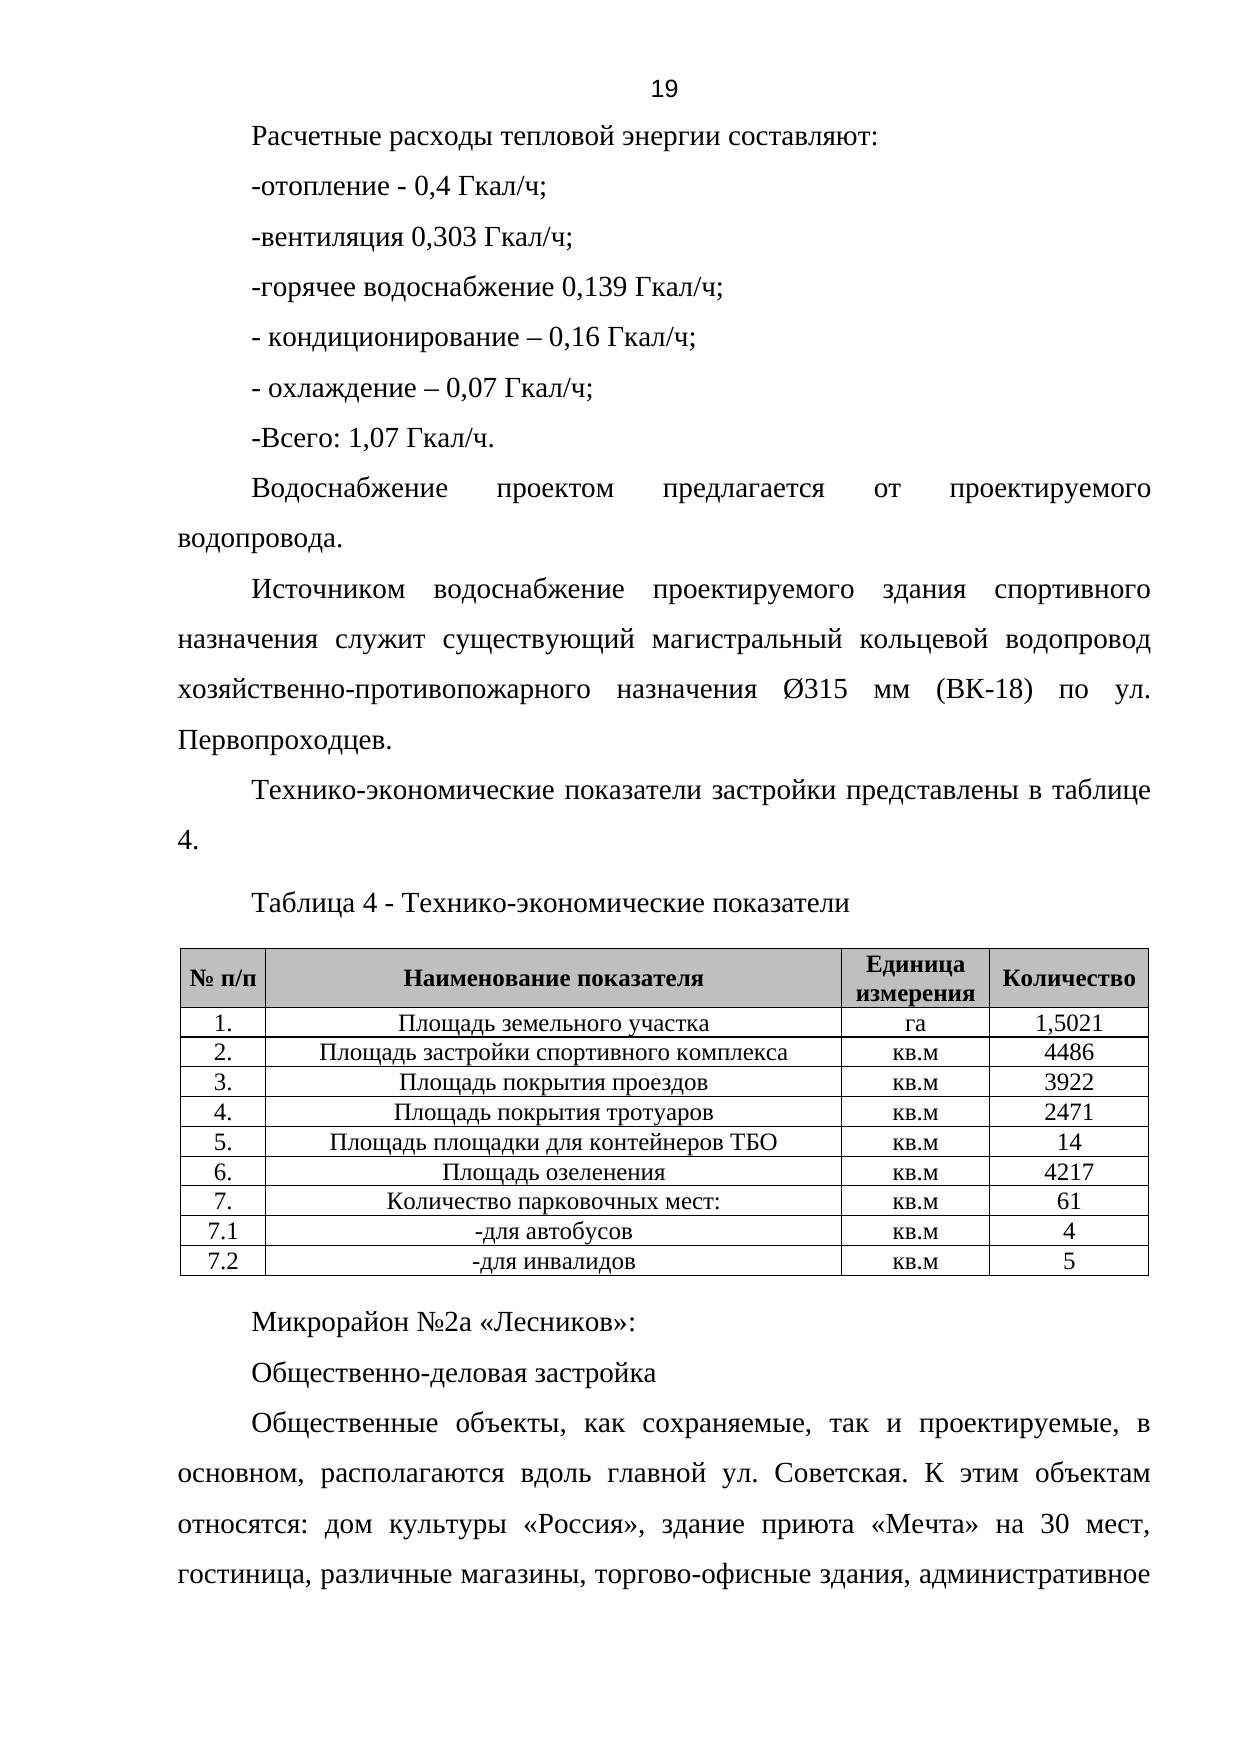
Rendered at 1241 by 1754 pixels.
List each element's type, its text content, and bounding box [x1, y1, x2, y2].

table_cell 1,5021 [990, 1008, 1148, 1036]
table_cell Площадь площадки для контейнеров ТБО [266, 1127, 841, 1156]
table_cell Площадь покрытия проездов [266, 1067, 841, 1096]
table_cell Площадь застройки спортивного комплекса [266, 1038, 841, 1066]
table_header № п/п [181, 949, 265, 1007]
table_cell Количество парковочных мест: [266, 1186, 841, 1215]
table_cell Площадь земельного участка [266, 1008, 841, 1036]
table_cell Площадь покрытия тротуаров [266, 1097, 841, 1126]
table_cell 3922 [990, 1067, 1148, 1096]
table_cell кв.м [842, 1067, 989, 1096]
table_cell 4 [990, 1216, 1148, 1245]
text -Всего: 1,07 Гкал/ч. [177, 420, 1152, 453]
table_cell кв.м [842, 1216, 989, 1245]
table_header Единица измерения [842, 949, 989, 1007]
table_header Наименование показателя [266, 949, 841, 1007]
text Технико-экономические показатели застройки представлены в таблице 4. [177, 772, 1152, 856]
text Микрорайон №2а «Лесников»: [177, 1304, 1152, 1338]
table_cell 7.2 [181, 1246, 265, 1275]
table_cell кв.м [842, 1246, 989, 1275]
text - кондиционирование – 0,16 Гкал/ч; [177, 319, 1152, 353]
table_cell Площадь озеленения [266, 1157, 841, 1185]
table_header Количество [990, 949, 1148, 1007]
table_cell кв.м [842, 1157, 989, 1185]
table_cell 4486 [990, 1038, 1148, 1066]
table_cell -для инвалидов [266, 1246, 841, 1275]
table_cell 7.1 [181, 1216, 265, 1245]
text Водоснабжение проектом предлагается от проектируемого водопровода. [177, 470, 1152, 554]
table_cell кв.м [842, 1097, 989, 1126]
table_cell 14 [990, 1127, 1148, 1156]
table_cell 61 [990, 1186, 1148, 1215]
table_cell 2471 [990, 1097, 1148, 1126]
table_cell 2. [181, 1038, 265, 1066]
text -отопление - 0,4 Гкал/ч; [177, 168, 1152, 202]
text Расчетные расходы тепловой энергии составляют: [177, 118, 1152, 152]
table_cell 3. [181, 1067, 265, 1096]
table_cell 4. [181, 1097, 265, 1126]
text -вентиляция 0,303 Гкал/ч; [177, 219, 1152, 252]
table_cell 4217 [990, 1157, 1148, 1185]
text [177, 1405, 1152, 1590]
table_cell кв.м [842, 1127, 989, 1156]
text Источником водоснабжение проектируемого здания спортивного назначения служит существующий магистральный кольцевой водопровод хозяйственно-противопожарного назначения Ø315 мм (ВК-18) по ул. Первопроходцев. [177, 571, 1152, 755]
text -горячее водоснабжение 0,139 Гкал/ч; [177, 269, 1152, 303]
table_cell -для автобусов [266, 1216, 841, 1245]
text Общественно-деловая застройка [177, 1355, 1152, 1388]
text Таблица 4 - Технико-экономические показатели [177, 885, 1152, 919]
table_cell 7. [181, 1186, 265, 1215]
table_cell 5 [990, 1246, 1148, 1275]
table_cell 6. [181, 1157, 265, 1185]
table_cell га [842, 1008, 989, 1036]
table_cell 5. [181, 1127, 265, 1156]
text - охлаждение – 0,07 Гкал/ч; [177, 370, 1152, 403]
table_cell кв.м [842, 1186, 989, 1215]
table_cell 1. [181, 1008, 265, 1036]
table_cell кв.м [842, 1038, 989, 1066]
